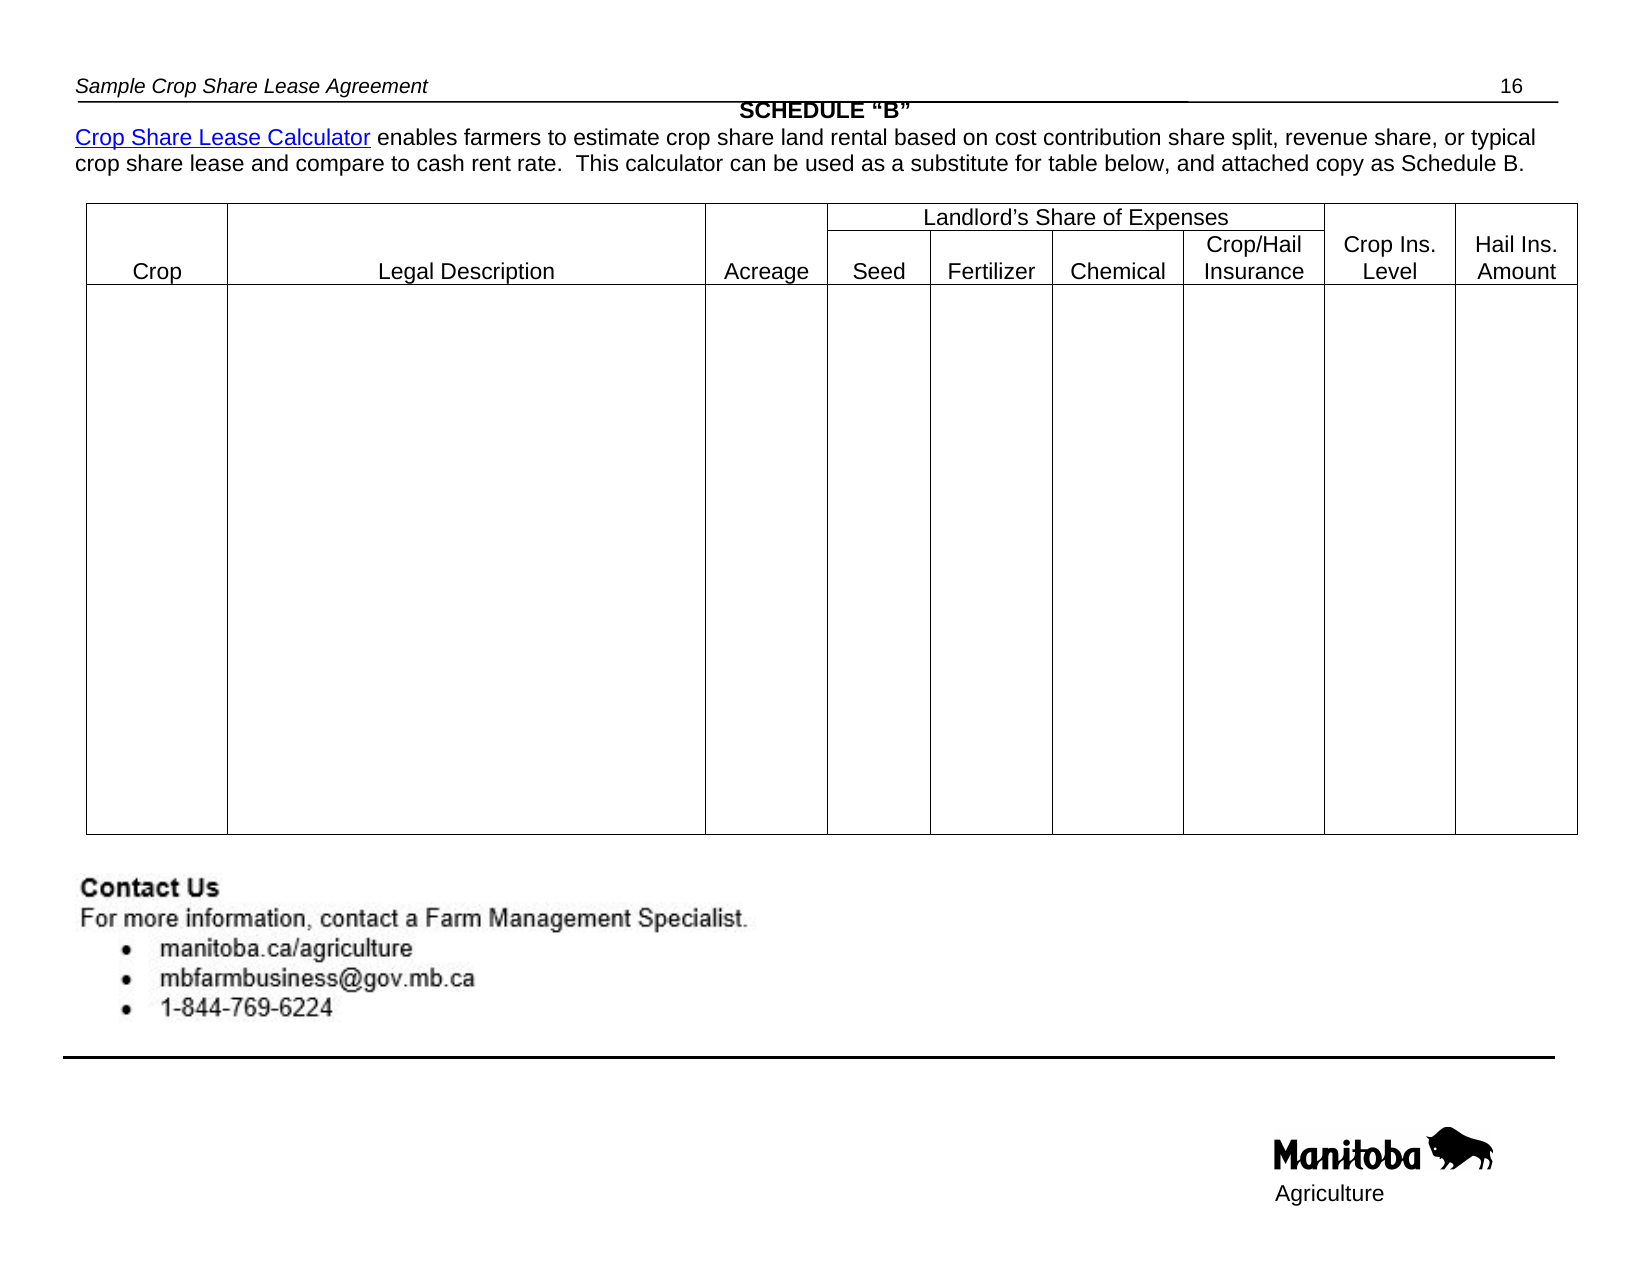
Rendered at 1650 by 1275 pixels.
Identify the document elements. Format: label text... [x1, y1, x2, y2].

table_header Crop [87, 204, 227, 284]
table_cell Chemical [1053, 231, 1183, 284]
table_header Legal Description [228, 204, 705, 284]
table_cell [1325, 285, 1455, 834]
table_cell [1456, 285, 1577, 834]
table_cell Crop/Hail Insurance [1184, 231, 1324, 284]
table_cell [706, 285, 827, 834]
picture [75, 873, 757, 1026]
text Crop Share Lease Calculator enables farmers to estimate crop share land rental based on cost contribution share split, revenue share, or typical crop share lease and compare to cash rent rate. This calculator can be used as a substitute for table below, and attached copy as Schedule B. [75, 124, 1575, 177]
picture [1274, 1127, 1493, 1170]
table_cell [87, 285, 227, 834]
table_cell Seed [828, 231, 930, 284]
table_cell [828, 285, 930, 834]
table_header Landlord’s Share of Expenses [828, 204, 1324, 230]
table_cell [1053, 285, 1183, 834]
title SCHEDULE “B” [75, 97, 1575, 124]
table_cell Fertilizer [931, 231, 1052, 284]
table_header Crop Ins. Level [1325, 204, 1455, 284]
table_cell [1184, 285, 1324, 834]
table_header Acreage [706, 204, 827, 284]
table_cell [931, 285, 1052, 834]
table_header Hail Ins. Amount [1456, 204, 1577, 284]
table_cell [228, 285, 705, 834]
